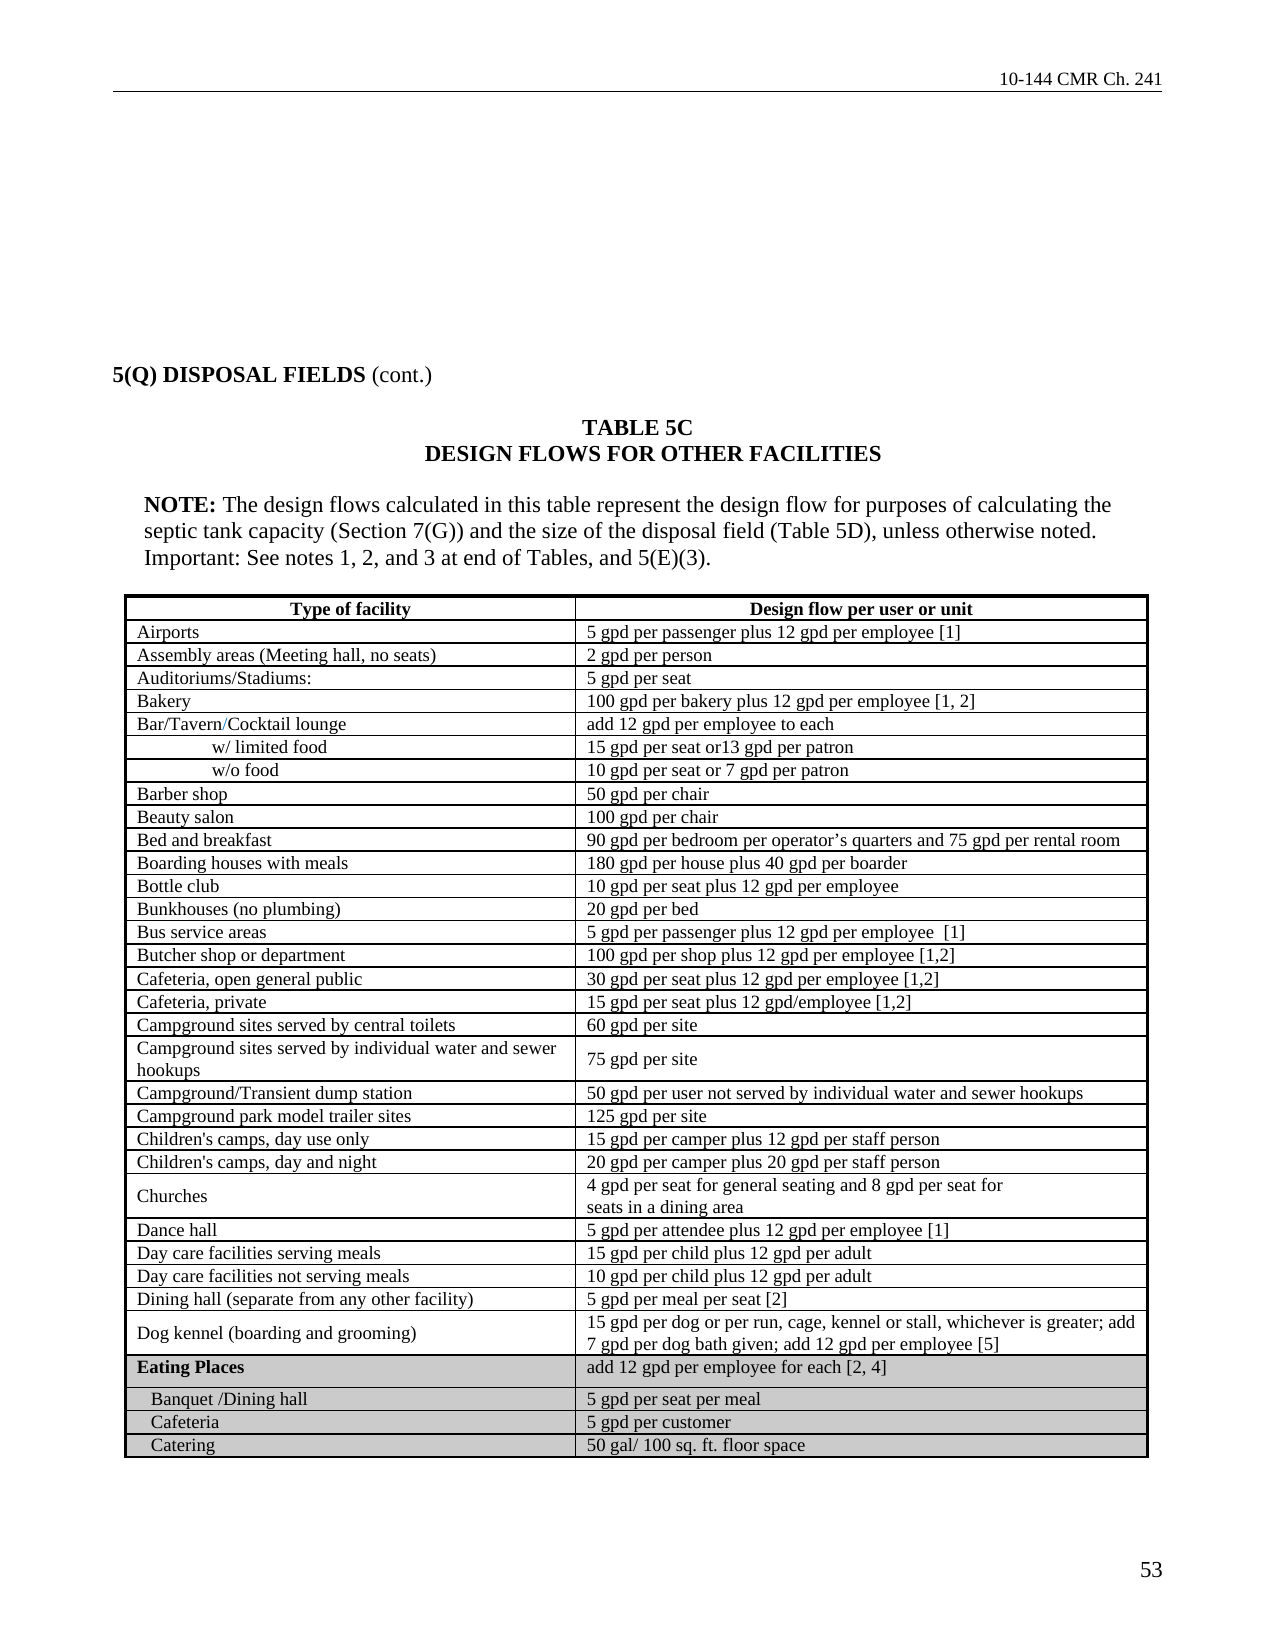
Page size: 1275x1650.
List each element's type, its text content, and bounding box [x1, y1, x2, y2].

table_cell Dog kennel (boarding and grooming) [127, 1311, 575, 1354]
text table 5C [112, 413, 1162, 440]
table_cell 100 gpd per shop plus 12 gpd per employee [1,2] [576, 945, 1146, 966]
table_cell 75 gpd per site [576, 1037, 1146, 1080]
table_cell 100 gpd per chair [576, 806, 1146, 827]
table_cell Campground park model trailer sites [127, 1105, 575, 1126]
table_cell w/ limited food [127, 736, 575, 758]
table_cell 125 gpd per site [576, 1105, 1146, 1126]
table_cell Dining hall (separate from any other facility) [127, 1288, 575, 1310]
table_cell Assembly areas (Meeting hall, no seats) [127, 644, 575, 665]
table_cell Barber shop [127, 783, 575, 804]
table_cell 20 gpd per bed [576, 898, 1146, 920]
table_cell Cafeteria [127, 1411, 575, 1433]
table_cell Banquet /Dining hall [127, 1388, 575, 1410]
table_cell 180 gpd per house plus 40 gpd per boarder [576, 852, 1146, 873]
table_header Design flow per user or unit [576, 598, 1146, 619]
table_cell 2 gpd per person [576, 644, 1146, 665]
table_cell Churches [127, 1174, 575, 1217]
table_cell 5 gpd per seat [576, 667, 1146, 688]
table_cell Bed and breakfast [127, 829, 575, 850]
table_cell Airports [127, 621, 575, 642]
table_cell 15 gpd per camper plus 12 gpd per staff person [576, 1128, 1146, 1149]
table_cell 10 gpd per seat plus 12 gpd per employee [576, 875, 1146, 897]
table_cell Dance hall [127, 1219, 575, 1240]
table_cell Bottle club [127, 875, 575, 897]
table_cell Campground/Transient dump station [127, 1082, 575, 1103]
table_cell Day care facilities serving meals [127, 1242, 575, 1263]
table_cell Boarding houses with meals [127, 852, 575, 873]
text NOTE: The design flows calculated in this table represent the design flow for purposes of calculating the septic tank capacity (Section 7(G)) and the size of the disposal field (Table 5D), unless otherwise noted. Important: See notes 1, 2, and 3 at end of Tables, and 5(E)(3). [144, 491, 1162, 570]
table_cell 30 gpd per seat plus 12 gpd per employee [1,2] [576, 968, 1146, 989]
table_cell Cafeteria, private [127, 991, 575, 1012]
table_cell 90 gpd per bedroom per operator’s quarters and 75 gpd per rental room [576, 829, 1146, 850]
table_cell 60 gpd per site [576, 1014, 1146, 1035]
table_cell 50 gal/ 100 sq. ft. floor space [576, 1435, 1146, 1456]
table_cell 5 gpd per seat per meal [576, 1388, 1146, 1410]
table_cell 15 gpd per seat or13 gpd per patron [576, 736, 1146, 758]
table_cell 20 gpd per camper plus 20 gpd per staff person [576, 1151, 1146, 1172]
table_cell Catering [127, 1435, 575, 1456]
table_cell Children's camps, day use only [127, 1128, 575, 1149]
table_cell 15 gpd per child plus 12 gpd per adult [576, 1242, 1146, 1263]
table_cell add 12 gpd per employee to each [576, 713, 1146, 735]
table_cell Butcher shop or department [127, 945, 575, 966]
table_cell 4 gpd per seat for general seating and 8 gpd per seat for seats in a dining area [576, 1174, 1146, 1217]
table_cell Bakery [127, 690, 575, 712]
table_cell Day care facilities not serving meals [127, 1265, 575, 1287]
table_cell 50 gpd per user not served by individual water and sewer hookups [576, 1082, 1146, 1103]
text 5(Q) DISPOSAL FIELDS (cont.) [112, 361, 1162, 387]
table_cell Eating Places [127, 1356, 575, 1387]
text Design flows for other facilities [144, 440, 1162, 466]
table_cell 15 gpd per seat plus 12 gpd/employee [1,2] [576, 991, 1146, 1012]
table_cell Auditoriums/Stadiums: [127, 667, 575, 688]
table_cell 5 gpd per meal per seat [2] [576, 1288, 1146, 1310]
table_cell 5 gpd per customer [576, 1411, 1146, 1433]
table_cell 5 gpd per attendee plus 12 gpd per employee [1] [576, 1219, 1146, 1240]
table_cell 5 gpd per passenger plus 12 gpd per employee [1] [576, 621, 1146, 642]
table_cell 10 gpd per child plus 12 gpd per adult [576, 1265, 1146, 1287]
table_cell 15 gpd per dog or per run, cage, kennel or stall, whichever is greater; add 7 gpd per dog bath given; add 12 gpd per employee [5] [576, 1311, 1146, 1354]
table_cell Beauty salon [127, 806, 575, 827]
table_cell Cafeteria, open general public [127, 968, 575, 989]
table_cell Children's camps, day and night [127, 1151, 575, 1172]
table_header Type of facility [127, 598, 575, 619]
table_cell Campground sites served by individual water and sewer hookups [127, 1037, 575, 1080]
table_cell 5 gpd per passenger plus 12 gpd per employee [1] [576, 921, 1146, 943]
table_cell 10 gpd per seat or 7 gpd per patron [576, 760, 1146, 781]
table_cell Bunkhouses (no plumbing) [127, 898, 575, 920]
table_cell Campground sites served by central toilets [127, 1014, 575, 1035]
table_cell Bar/Tavern/Cocktail lounge [127, 713, 575, 735]
table_cell 50 gpd per chair [576, 783, 1146, 804]
table_cell Bus service areas [127, 921, 575, 943]
table_cell w/o food [127, 760, 575, 781]
table_cell add 12 gpd per employee for each [2, 4] [576, 1356, 1146, 1387]
table_cell 100 gpd per bakery plus 12 gpd per employee [1, 2] [576, 690, 1146, 712]
